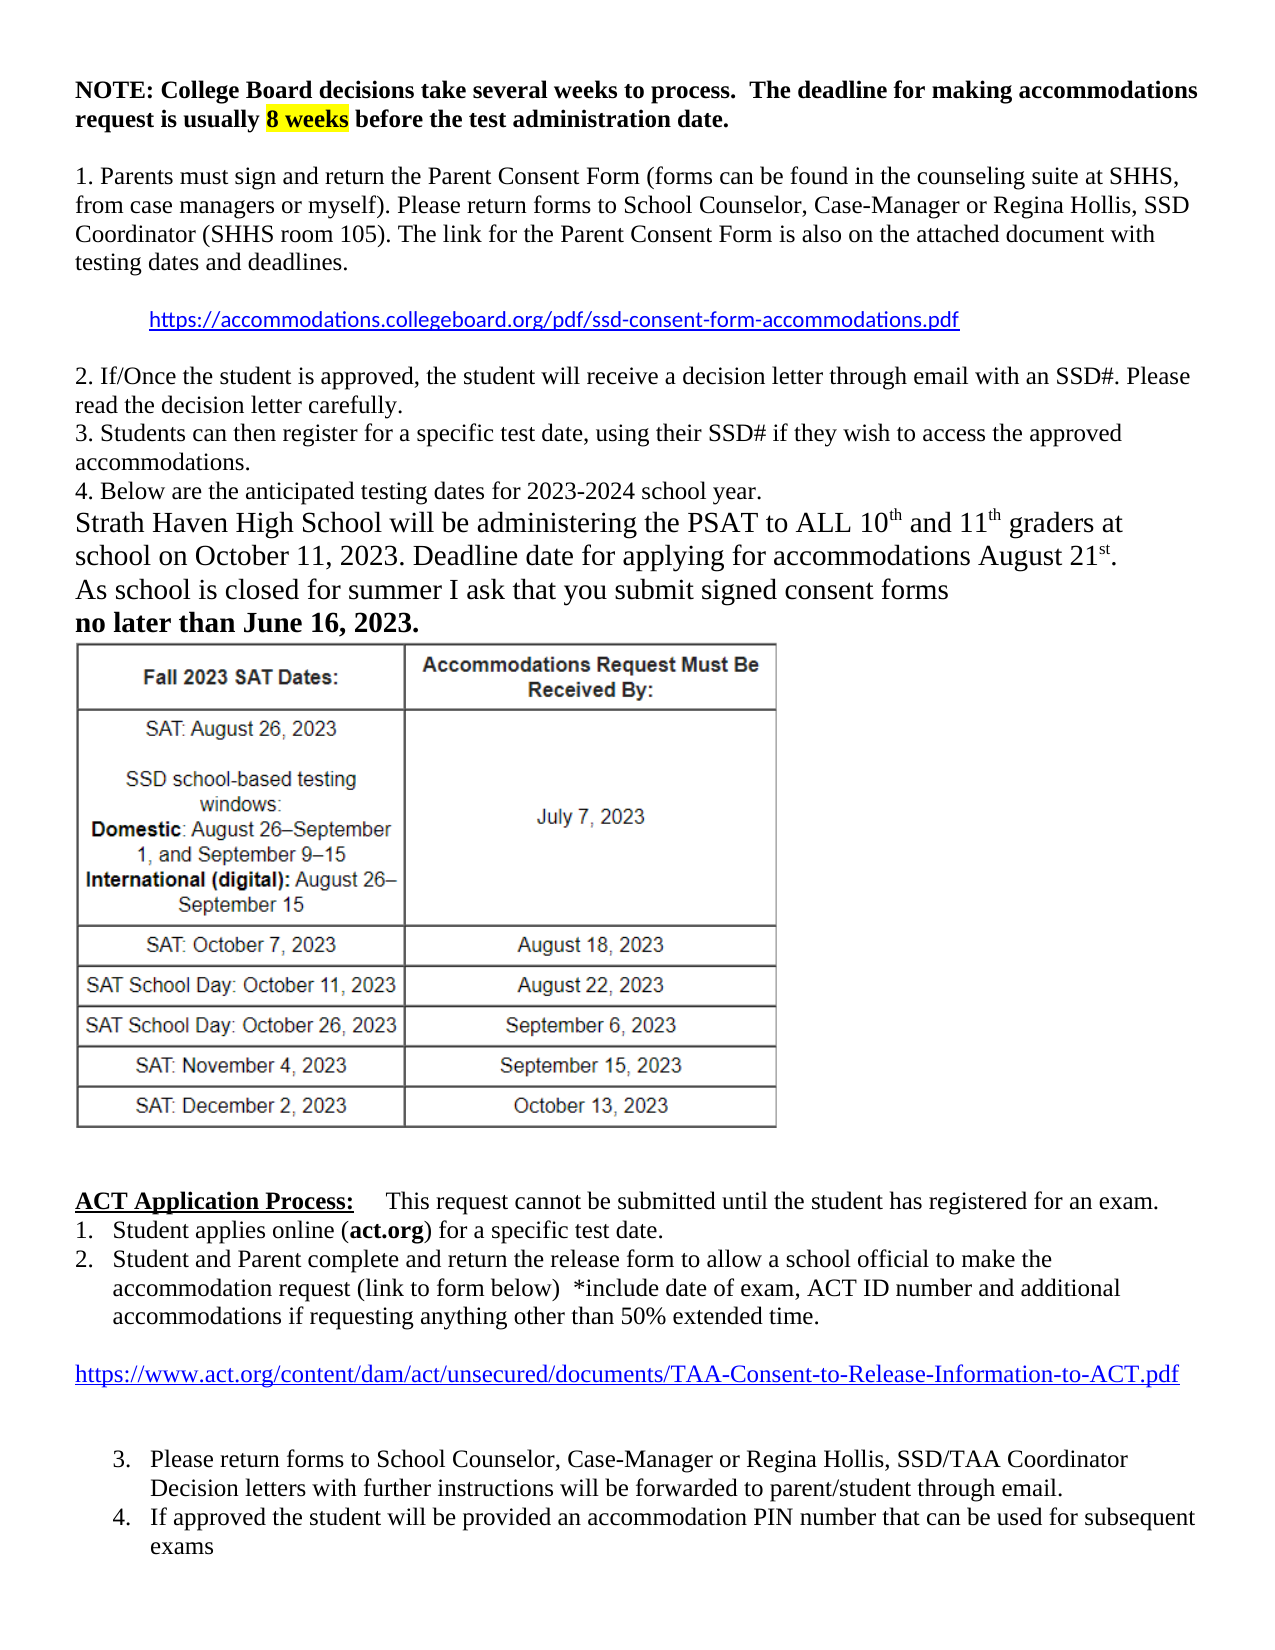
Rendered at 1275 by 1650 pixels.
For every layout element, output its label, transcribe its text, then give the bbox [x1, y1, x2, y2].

text https://accommodations.collegeboard.org/pdf/ssd-consent-form-accommodations.pdf [112, 305, 1200, 361]
list Please return forms to School Counselor, Case-Manager or Regina Hollis, SSD/TAA Coordinator Decision letters with further instructions will be forwarded to parent/student through email. [112, 1444, 1200, 1502]
text ACT Application Process: This request cannot be submitted until the student has registered for an exam. [75, 1186, 1200, 1215]
picture [75, 638, 777, 1133]
text As school is closed for summer I ask that you submit signed consent forms [75, 572, 1200, 605]
text 2. If/Once the student is approved, the student will receive a decision letter through email with an SSD#. Please read the decision letter carefully. [75, 361, 1200, 418]
text 1. Parents must sign and return the Parent Consent Form (forms can be found in the counseling suite at SHHS, from case managers or myself). Please return forms to School Counselor, Case-Manager or Regina Hollis, SSD Coordinator (SHHS room 105). The link for the Parent Consent Form is also on the attached document with testing dates and deadlines. [75, 161, 1200, 276]
list Student and Parent complete and return the release form to allow a school official to make the accommodation request (link to form below) *include date of exam, ACT ID number and additional accommodations if requesting anything other than 50% extended time. [75, 1244, 1200, 1330]
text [75, 75, 1200, 132]
text 4. Below are the anticipated testing dates for 2023-2024 school year. [75, 476, 1200, 505]
text Strath Haven High School will be administering the PSAT to ALL 10th and 11th graders at school on October 11, 2023. Deadline date for applying for accommodations August 21st. [75, 505, 1200, 572]
text 3. Students can then register for a specific test date, using their SSD# if they wish to access the approved accommodations. [75, 418, 1200, 476]
text no later than June 16, 2023. [75, 605, 1200, 639]
list If approved the student will be provided an accommodation PIN number that can be used for subsequent exams [112, 1502, 1200, 1559]
list Student applies online (act.org) for a specific test date. [75, 1215, 1200, 1244]
text https://www.act.org/content/dam/act/unsecured/documents/TAA-Consent-to-Release-Information-to-ACT.pdf [75, 1359, 1200, 1388]
